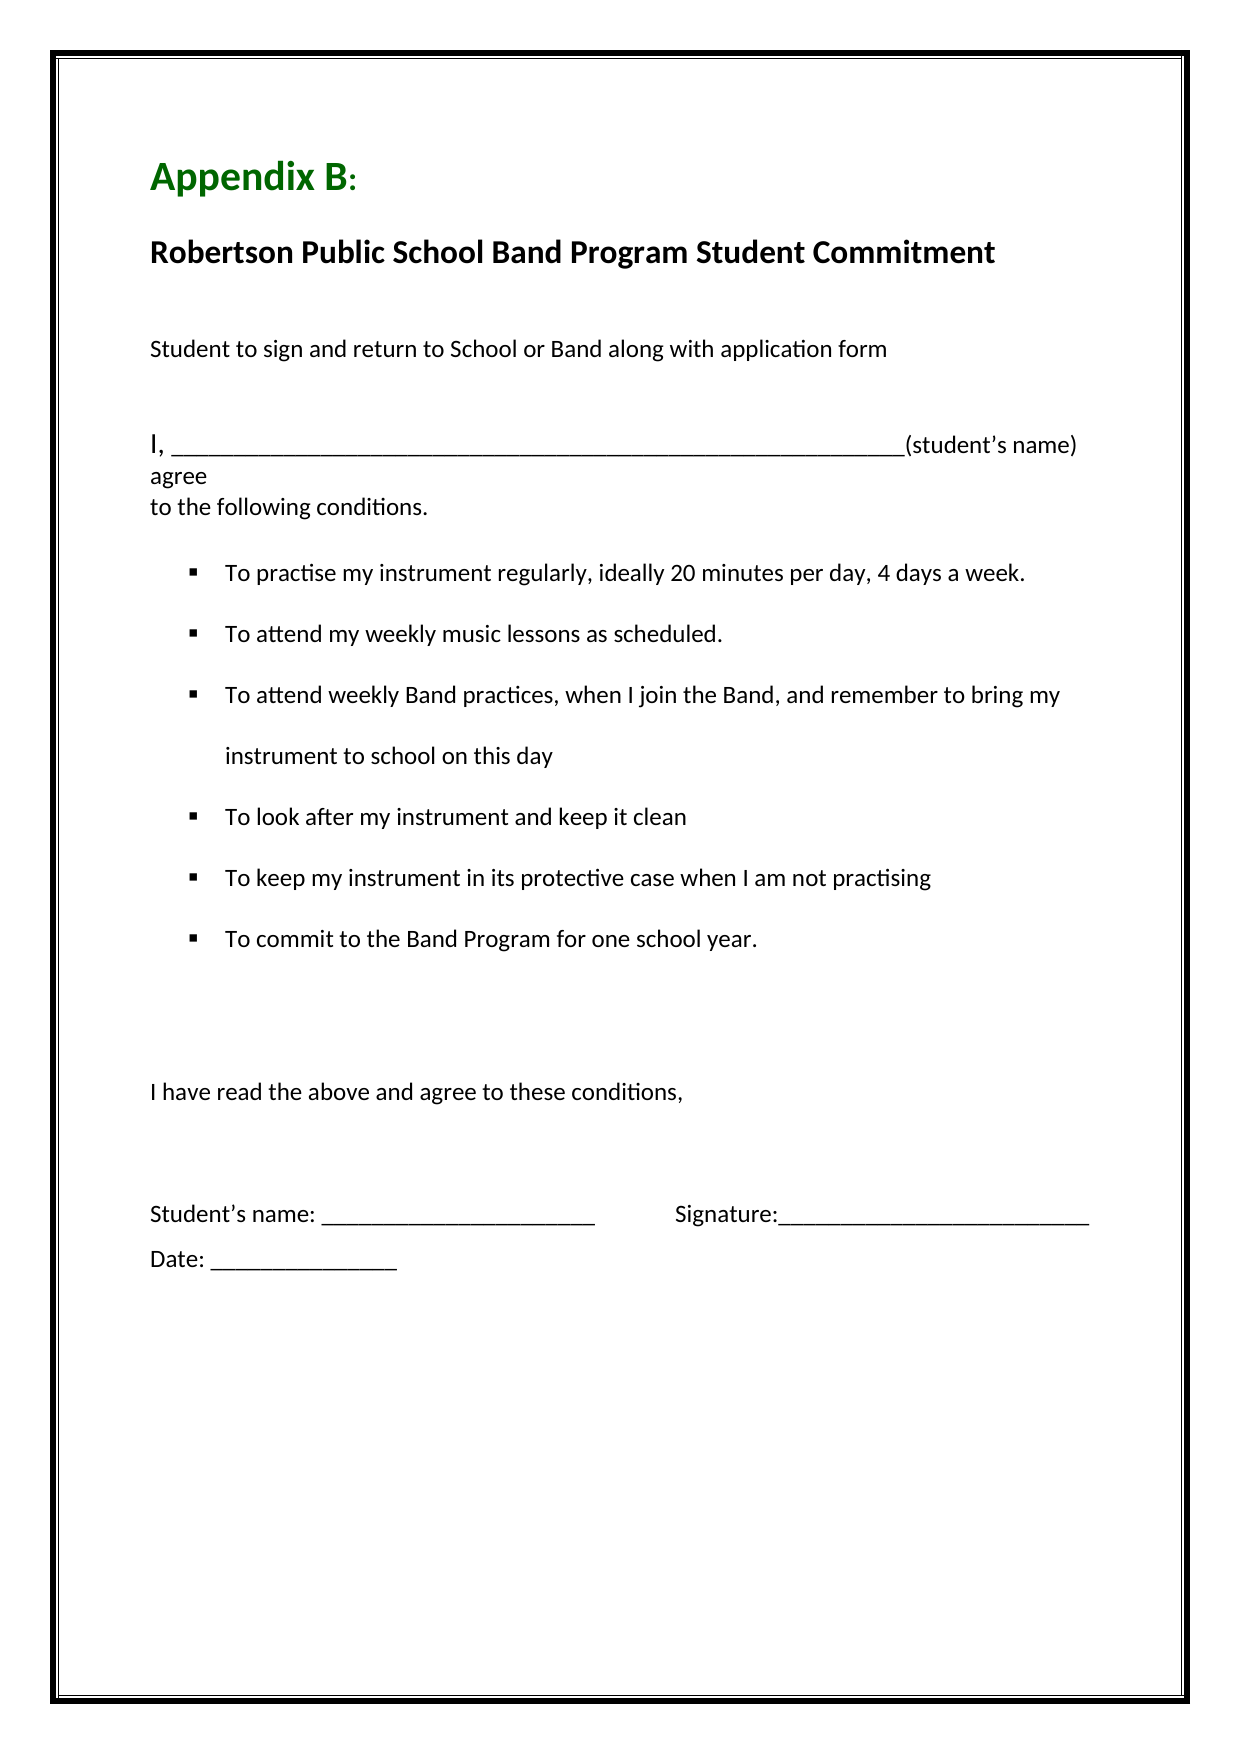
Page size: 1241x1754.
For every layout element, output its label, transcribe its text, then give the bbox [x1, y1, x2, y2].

list To practise my instrument regularly, ideally 20 minutes per day, 4 days a week. [187, 557, 1090, 587]
text I, ___________________________________________________________(student’s name) agree [150, 425, 1090, 491]
text Date: _______________ [150, 1244, 1090, 1274]
list To look after my instrument and keep it clean [187, 801, 1090, 832]
text Student to sign and return to School or Band along with application form [150, 333, 1090, 364]
text to the following conditions. [150, 491, 1090, 521]
list To attend weekly Band practices, when I join the Band, and remember to bring my instrument to school on this day [187, 679, 1090, 771]
text Student’s name: ______________________ Signature:_________________________ [150, 1198, 1090, 1228]
text I have read the above and agree to these conditions, [150, 1076, 1090, 1106]
list To commit to the Band Program for one school year. [187, 923, 1090, 954]
list To keep my instrument in its protective case when I am not practising [187, 862, 1090, 893]
text Robertson Public School Band Program Student Commitment [150, 231, 1090, 272]
text Appendix B: [150, 150, 1090, 201]
list To attend my weekly music lessons as scheduled. [187, 618, 1090, 648]
